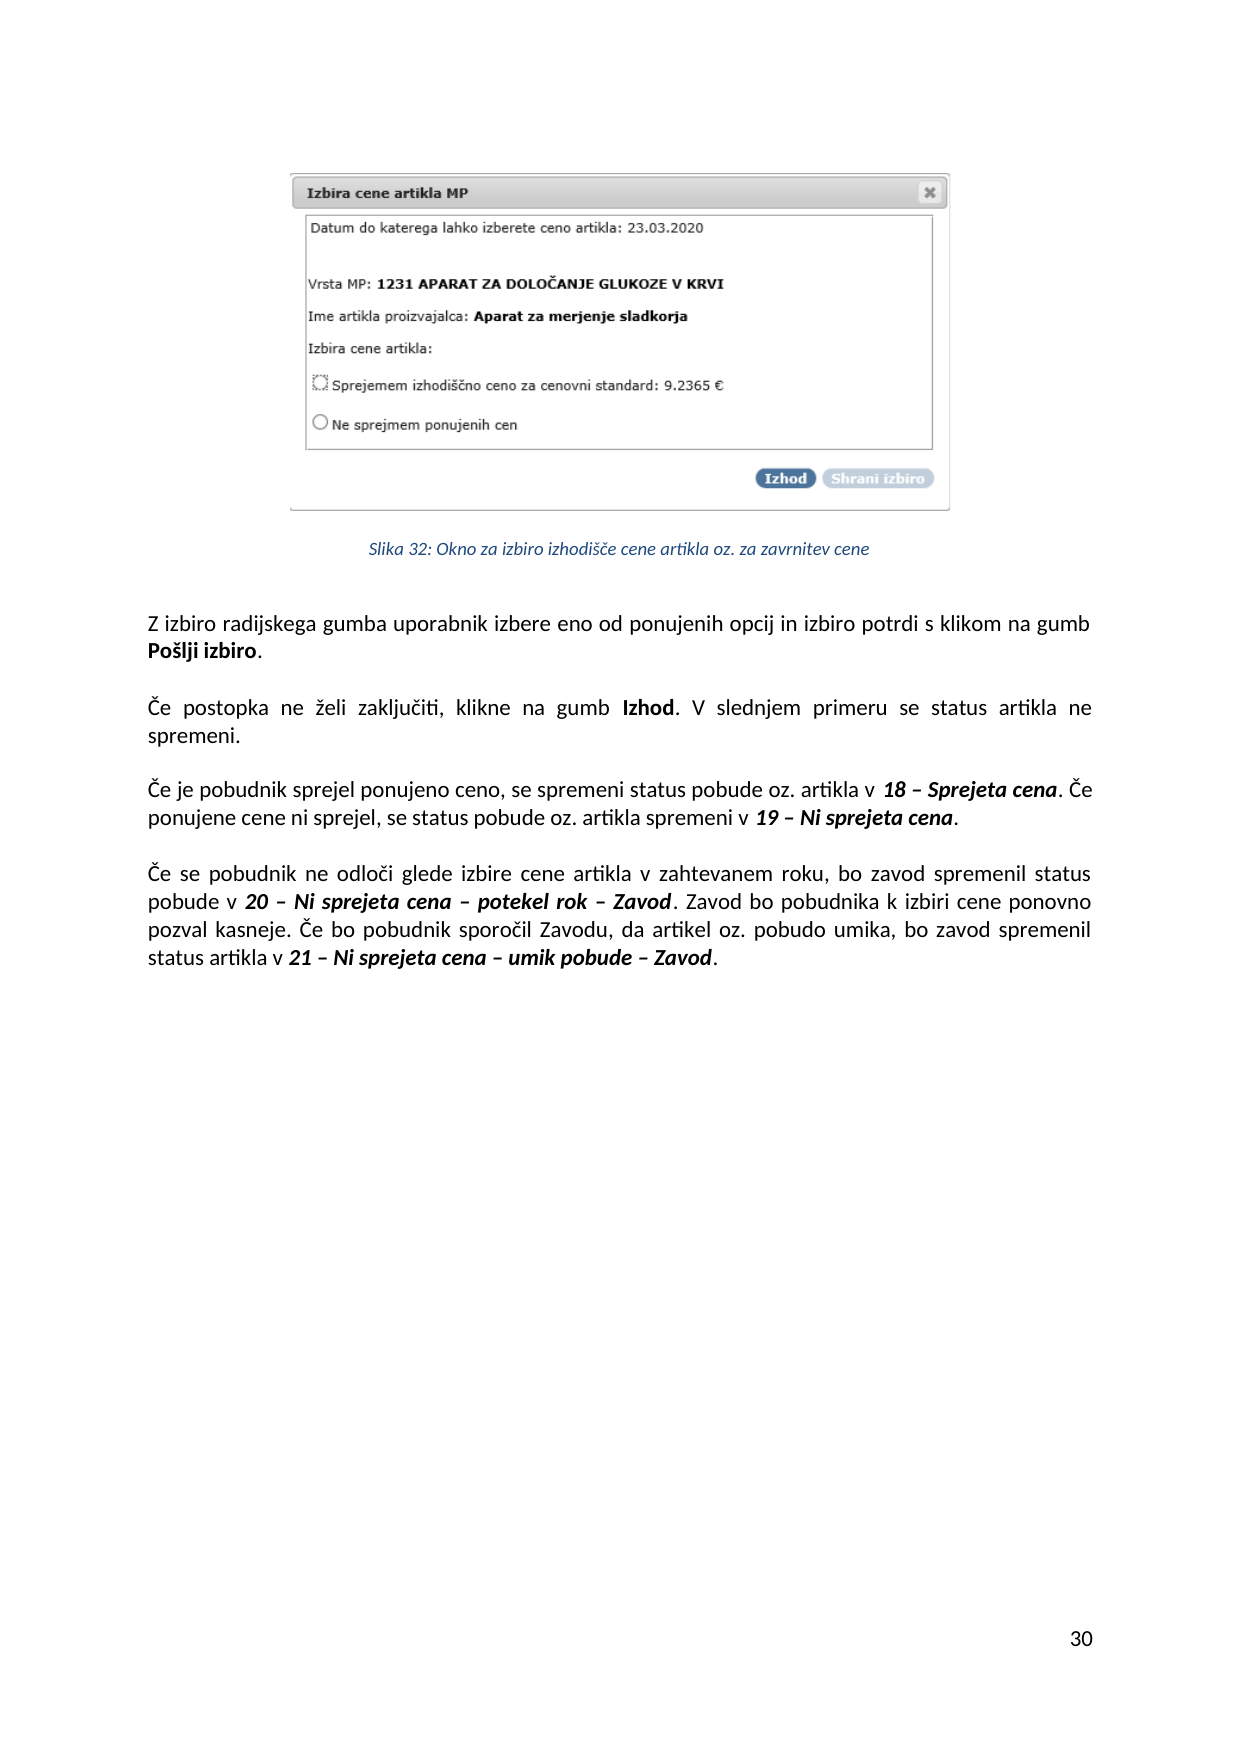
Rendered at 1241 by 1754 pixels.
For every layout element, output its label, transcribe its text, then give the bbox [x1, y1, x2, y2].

text Z izbiro radijskega gumba uporabnik izbere eno od ponujenih opcij in izbiro potrdi s klikom na gumb Pošlji izbiro. [148, 609, 1093, 665]
text Če se pobudnik ne odloči glede izbire cene artikla v zahtevanem roku, bo zavod spremenil status pobude v 20 – Ni sprejeta cena – potekel rok – Zavod. Zavod bo pobudnika k izbiri cene ponovno pozval kasneje. Če bo pobudnik sporočil Zavodu, da artikel oz. pobudo umika, bo zavod spremenil status artikla v 21 – Ni sprejeta cena – umik pobude – Zavod. [148, 859, 1093, 971]
text Če je pobudnik sprejel ponujeno ceno, se spremeni status pobude oz. artikla v 18 – Sprejeta cena. Če ponujene cene ni sprejel, se status pobude oz. artikla spremeni v 19 – Ni sprejeta cena. [148, 775, 1093, 831]
text Slika 32: Okno za izbiro izhodišče cene artikla oz. za zavrnitev cene [148, 537, 1093, 560]
picture [290, 173, 951, 511]
text Če postopka ne želi zaključiti, klikne na gumb Izhod. V slednjem primeru se status artikla ne spremeni. [148, 693, 1093, 749]
